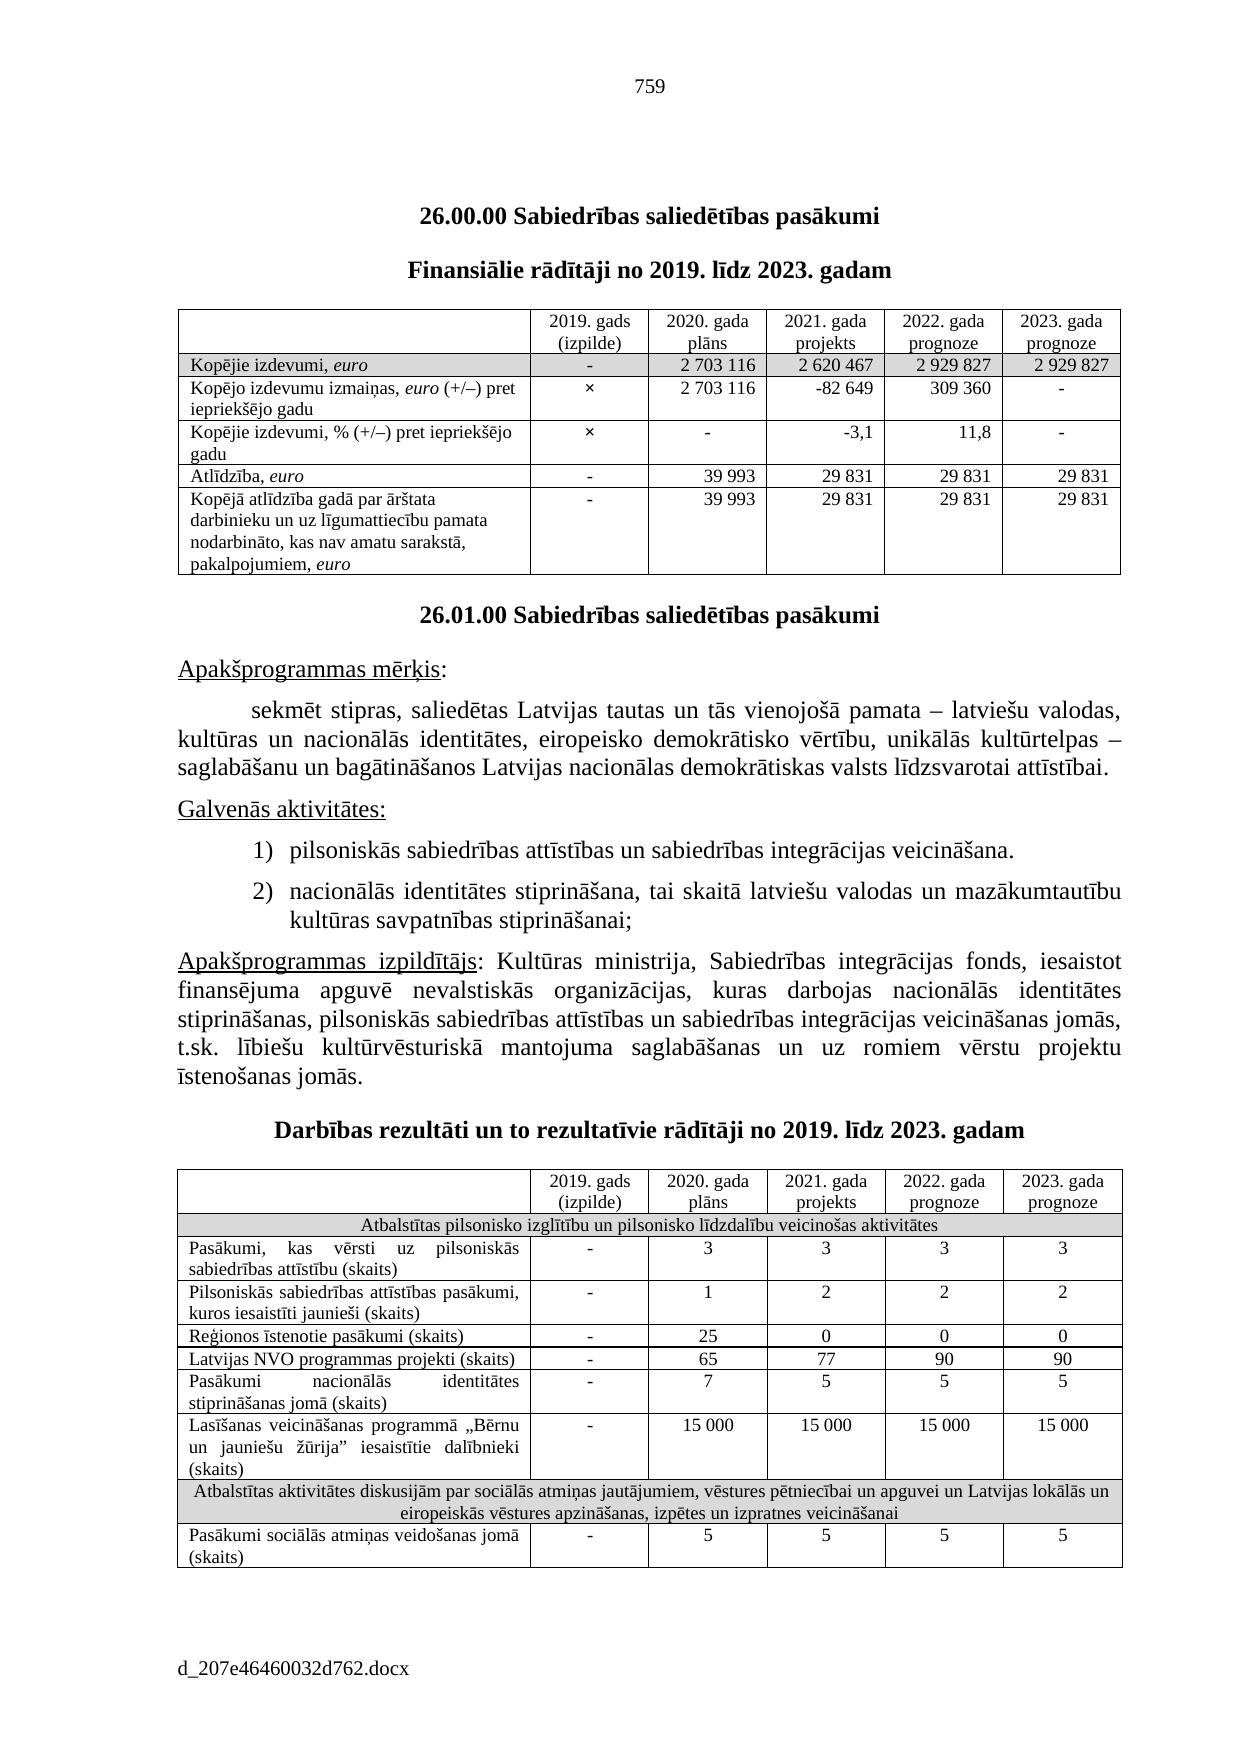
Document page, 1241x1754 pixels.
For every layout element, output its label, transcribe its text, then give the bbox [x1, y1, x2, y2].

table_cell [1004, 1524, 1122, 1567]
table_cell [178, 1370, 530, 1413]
text Galvenās aktivitātes: [177, 794, 1122, 822]
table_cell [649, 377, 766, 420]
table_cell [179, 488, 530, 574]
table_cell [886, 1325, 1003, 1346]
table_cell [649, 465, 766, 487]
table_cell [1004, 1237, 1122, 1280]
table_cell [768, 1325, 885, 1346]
list nacionālās identitātes stiprināšana, tai skaitā latviešu valodas un mazākumtautību kultūras savpatnības stiprināšanai; [252, 876, 1122, 934]
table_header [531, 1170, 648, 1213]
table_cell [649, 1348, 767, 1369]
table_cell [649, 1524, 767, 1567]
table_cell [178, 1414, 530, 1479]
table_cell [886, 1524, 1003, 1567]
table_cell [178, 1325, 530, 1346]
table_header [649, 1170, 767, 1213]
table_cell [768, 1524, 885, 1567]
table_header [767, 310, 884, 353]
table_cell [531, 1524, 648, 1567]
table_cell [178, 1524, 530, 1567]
text Darbības rezultāti un to rezultatīvie rādītāji no 2019. līdz 2023. gadam [177, 1115, 1122, 1144]
text 26.00.00 Sabiedrības saliedētības pasākumi [177, 201, 1122, 230]
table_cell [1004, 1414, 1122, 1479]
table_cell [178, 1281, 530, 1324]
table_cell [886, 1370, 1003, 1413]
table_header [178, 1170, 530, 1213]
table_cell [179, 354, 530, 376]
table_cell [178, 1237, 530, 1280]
text Finansiālie rādītāji no 2019. līdz 2023. gadam [177, 255, 1122, 284]
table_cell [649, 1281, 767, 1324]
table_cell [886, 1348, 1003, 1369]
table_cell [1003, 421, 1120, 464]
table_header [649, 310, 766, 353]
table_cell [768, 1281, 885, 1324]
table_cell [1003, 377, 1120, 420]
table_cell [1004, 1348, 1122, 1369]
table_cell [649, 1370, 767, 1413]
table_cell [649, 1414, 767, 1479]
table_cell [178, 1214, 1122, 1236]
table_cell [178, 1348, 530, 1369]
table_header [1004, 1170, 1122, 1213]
list pilsoniskās sabiedrības attīstības un sabiedrības integrācijas veicināšana. [252, 835, 1122, 864]
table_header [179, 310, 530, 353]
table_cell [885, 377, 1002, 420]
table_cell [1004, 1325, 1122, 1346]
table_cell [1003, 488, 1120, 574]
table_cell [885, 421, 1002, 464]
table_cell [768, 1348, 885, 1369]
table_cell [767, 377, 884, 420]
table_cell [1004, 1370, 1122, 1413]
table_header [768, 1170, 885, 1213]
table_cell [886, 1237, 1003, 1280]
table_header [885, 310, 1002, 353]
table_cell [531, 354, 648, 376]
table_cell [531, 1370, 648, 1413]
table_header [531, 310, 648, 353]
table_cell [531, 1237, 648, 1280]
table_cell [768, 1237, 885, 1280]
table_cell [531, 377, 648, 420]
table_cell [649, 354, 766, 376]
text sekmēt stipras, saliedētas Latvijas tautas un tās vienojošā pamata – latviešu valodas, kultūras un nacionālās identitātes, eiropeisko demokrātisko vērtību, unikālās kultūrtelpas – saglabāšanu un bagātināšanos Latvijas nacionālas demokrātiskas valsts līdzsvarotai attīstībai. [177, 695, 1122, 781]
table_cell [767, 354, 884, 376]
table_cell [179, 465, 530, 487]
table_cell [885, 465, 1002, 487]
text 26.01.00 Sabiedrības saliedētības pasākumi [177, 600, 1122, 629]
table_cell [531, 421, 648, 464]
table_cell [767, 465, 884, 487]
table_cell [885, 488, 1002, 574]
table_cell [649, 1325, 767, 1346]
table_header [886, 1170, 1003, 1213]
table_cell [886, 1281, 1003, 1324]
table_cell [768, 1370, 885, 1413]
text Apakšprogrammas mērķis: [177, 654, 1122, 682]
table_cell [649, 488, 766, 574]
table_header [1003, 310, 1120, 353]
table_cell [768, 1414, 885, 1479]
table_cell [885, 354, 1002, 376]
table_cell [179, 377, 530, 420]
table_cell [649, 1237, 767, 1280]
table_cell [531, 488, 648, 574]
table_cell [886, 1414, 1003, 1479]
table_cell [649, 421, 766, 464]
text Apakšprogrammas izpildītājs: Kultūras ministrija, Sabiedrības integrācijas fonds, iesaistot finansējuma apguvē nevalstiskās organizācijas, kuras darbojas nacionālās identitātes stiprināšanas, pilsoniskās sabiedrības attīstības un sabiedrības integrācijas veicināšanas jomās, t.sk. lībiešu kultūrvēsturiskā mantojuma saglabāšanas un uz romiem vērstu projektu īstenošanas jomās. [177, 946, 1122, 1090]
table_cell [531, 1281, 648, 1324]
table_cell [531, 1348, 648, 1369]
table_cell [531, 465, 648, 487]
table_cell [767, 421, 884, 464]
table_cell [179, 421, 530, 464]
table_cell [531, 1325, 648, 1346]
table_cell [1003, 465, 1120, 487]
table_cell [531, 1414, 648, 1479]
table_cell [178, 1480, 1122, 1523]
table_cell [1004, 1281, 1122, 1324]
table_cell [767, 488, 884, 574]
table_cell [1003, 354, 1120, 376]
